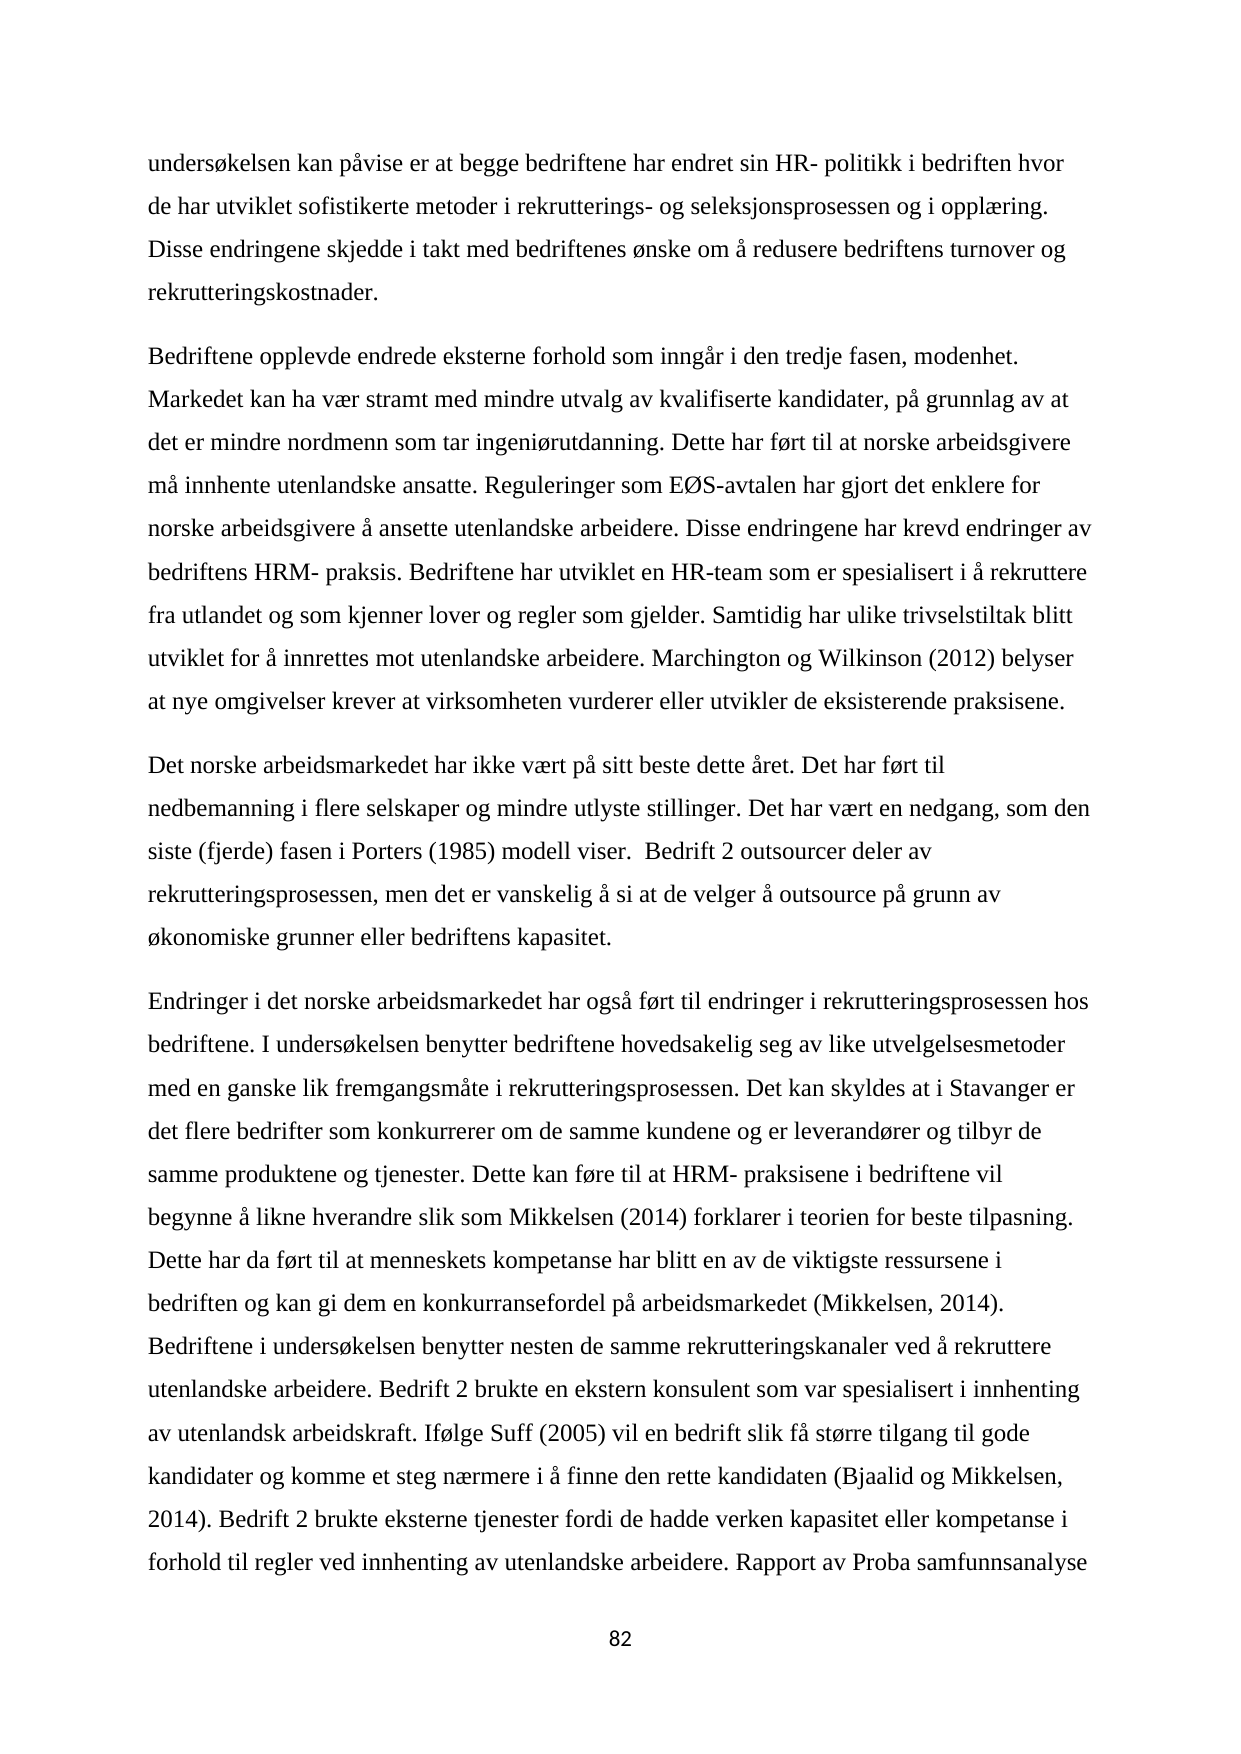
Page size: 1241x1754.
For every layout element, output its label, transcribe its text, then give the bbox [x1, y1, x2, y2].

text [148, 986, 1093, 1576]
text Bedriftene opplevde endrede eksterne forhold som inngår i den tredje fasen, modenhet. Markedet kan ha vær stramt med mindre utvalg av kvalifiserte kandidater, på grunnlag av at det er mindre nordmenn som tar ingeniørutdanning. Dette har ført til at norske arbeidsgivere må innhente utenlandske ansatte. Reguleringer som EØS-avtalen har gjort det enklere for norske arbeidsgivere å ansette utenlandske arbeidere. Disse endringene har krevd endringer av bedriftens HRM- praksis. Bedriftene har utviklet en HR-team som er spesialisert i å rekruttere fra utlandet og som kjenner lover og regler som gjelder. Samtidig har ulike trivselstiltak blitt utviklet for å innrettes mot utenlandske arbeidere. Marchington og Wilkinson (2012) belyser at nye omgivelser krever at virksomheten vurderer eller utvikler de eksisterende praksisene. [148, 341, 1093, 715]
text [148, 148, 1093, 306]
text Det norske arbeidsmarkedet har ikke vært på sitt beste dette året. Det har ført til nedbemanning i flere selskaper og mindre utlyste stillinger. Det har vært en nedgang, som den siste (fjerde) fasen i Porters (1985) modell viser. Bedrift 2 outsourcer deler av rekrutteringsprosessen, men det er vanskelig å si at de velger å outsource på grunn av økonomiske grunner eller bedriftens kapasitet. [148, 750, 1093, 951]
